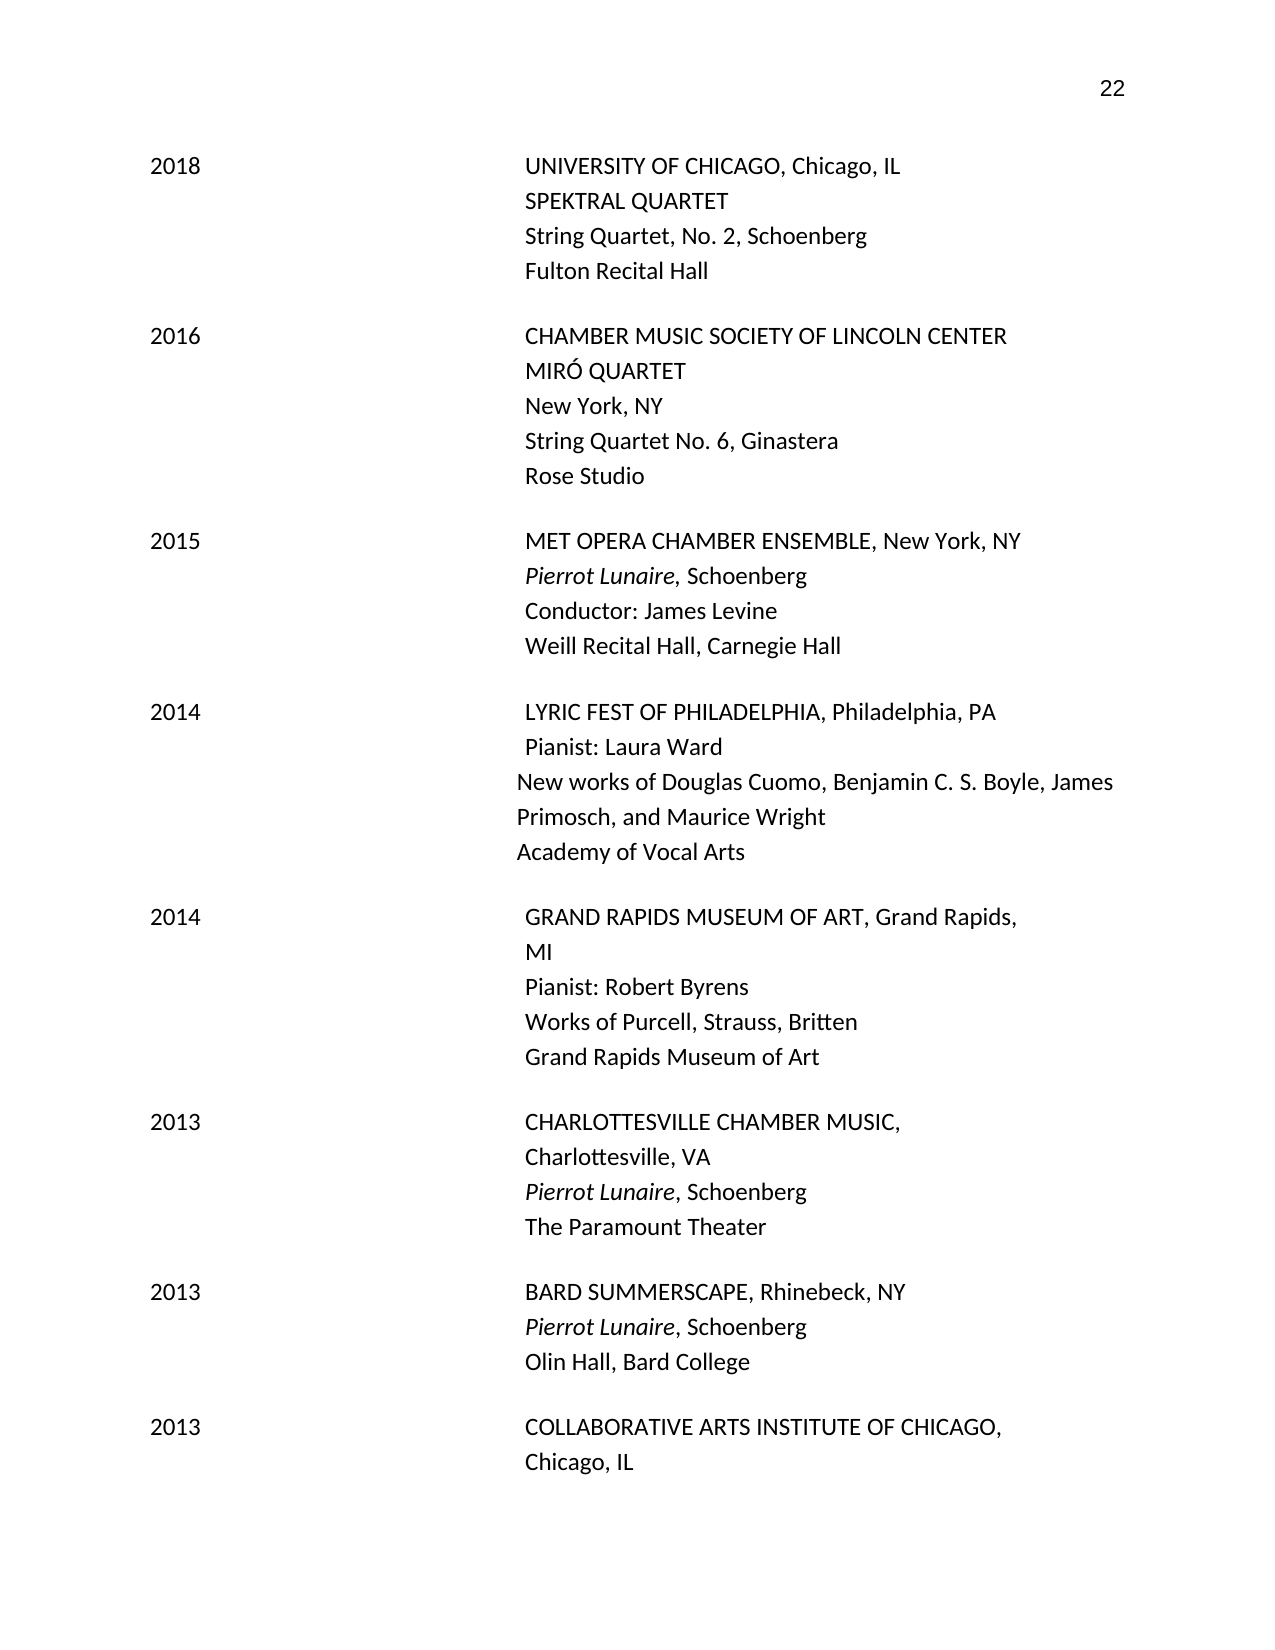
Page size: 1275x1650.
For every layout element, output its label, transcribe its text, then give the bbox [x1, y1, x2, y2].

text String Quartet, No. 2, Schoenberg [150, 220, 1125, 251]
text 2015 MET OPERA CHAMBER ENSEMBLE, New York, NY [150, 525, 1125, 556]
text Academy of Vocal Arts [517, 836, 1125, 866]
text Works of Purcell, Strauss, Britten [150, 1006, 1125, 1036]
text String Quartet No. 6, Ginastera [150, 425, 1125, 456]
text Pierrot Lunaire, Schoenberg [150, 560, 1125, 591]
text Charlottesville, VA [150, 1141, 1125, 1172]
text MI [150, 936, 1125, 966]
text Pierrot Lunaire, Schoenberg [150, 1176, 1125, 1207]
text Pierrot Lunaire, Schoenberg [150, 1311, 1125, 1342]
text 2014 LYRIC FEST OF PHILADELPHIA, Philadelphia, PA [150, 696, 1125, 726]
text 2018 UNIVERSITY OF CHICAGO, Chicago, IL [150, 150, 1125, 181]
text The Paramount Theater [150, 1211, 1125, 1242]
text 2013 BARD SUMMERSCAPE, Rhinebeck, NY [150, 1276, 1125, 1307]
text Rose Studio [150, 460, 1125, 491]
text Conductor: James Levine [150, 595, 1125, 626]
text New York, NY [150, 390, 1125, 421]
text 2016 CHAMBER MUSIC SOCIETY OF LINCOLN CENTER [150, 320, 1125, 351]
text Chicago, IL [150, 1446, 1125, 1477]
text 2013 CHARLOTTESVILLE CHAMBER MUSIC, [150, 1106, 1125, 1137]
text Fulton Recital Hall [150, 255, 1125, 286]
text SPEKTRAL QUARTET [150, 185, 1125, 216]
text MIRÓ QUARTET [150, 355, 1125, 386]
text Pianist: Robert Byrens [150, 971, 1125, 1001]
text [150, 1411, 1125, 1442]
text 2014 GRAND RAPIDS MUSEUM OF ART, Grand Rapids, [150, 901, 1125, 931]
text Pianist: Laura Ward [150, 731, 1125, 761]
text Olin Hall, Bard College [150, 1346, 1125, 1377]
text Grand Rapids Museum of Art [150, 1041, 1125, 1071]
text New works of Douglas Cuomo, Benjamin C. S. Boyle, James Primosch, and Maurice Wright [517, 766, 1125, 831]
text Weill Recital Hall, Carnegie Hall [150, 630, 1125, 661]
